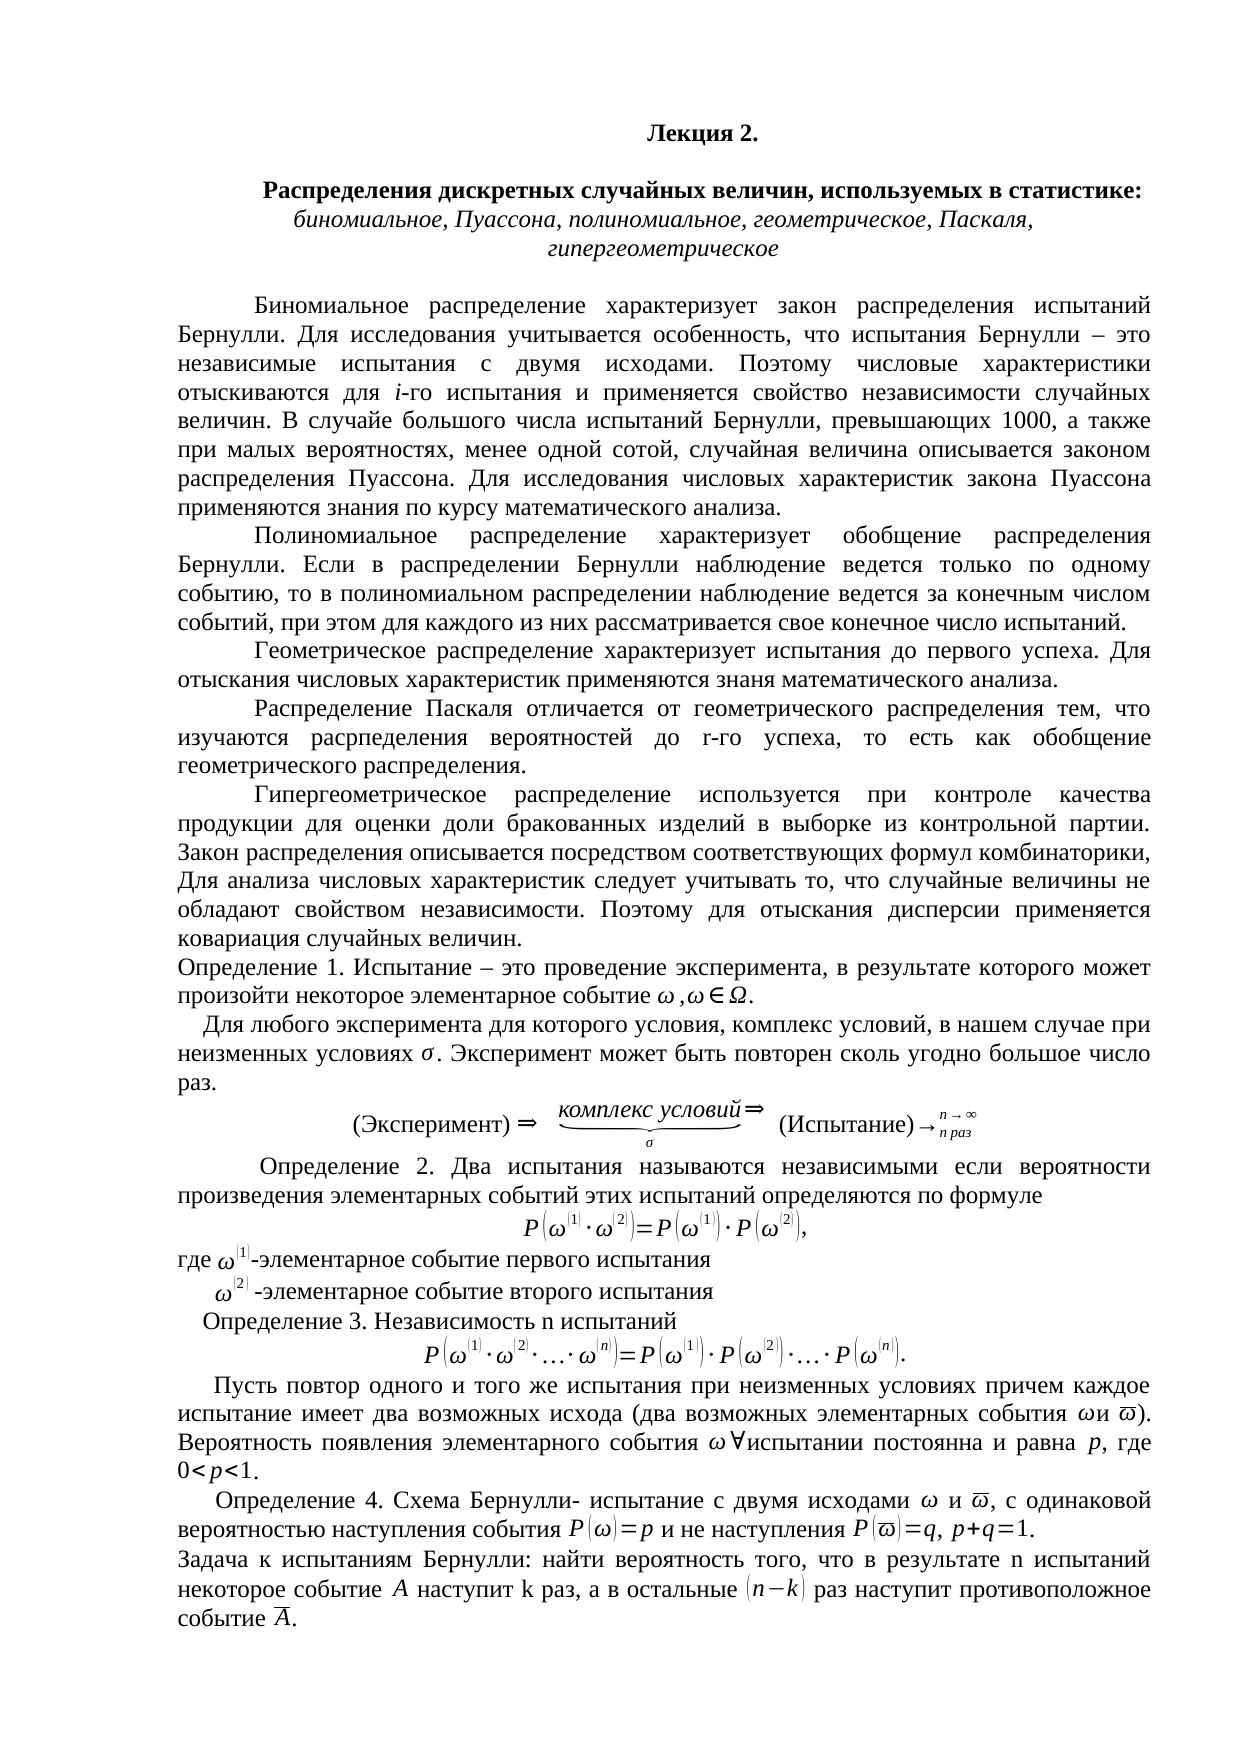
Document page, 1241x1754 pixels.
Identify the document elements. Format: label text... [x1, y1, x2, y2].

text Определение 4. Схема Бернулли- испытание с двумя исходами и , с одинаковой вероятностью наступления события и не наступления , . [177, 1485, 1152, 1544]
text Гипергеометрическое распределение используется при контроле качества продукции для оценки доли бракованных изделий в выборке из контрольной партии. Закон распределения описывается посредством соответствующих формул комбинаторики, Для анализа числовых характеристик следует учитывать то, что случайные величины не обладают свойством независимости. Поэтому для отыскания дисперсии применяется ковариация случайных величин. [177, 779, 1152, 952]
text Задача к испытаниям Бернулли: найти вероятность того, что в результате n испытаний некоторое событие наступит k раз, а в остальные раз наступит противоположное событие . [177, 1544, 1152, 1632]
text Определение 2. Два испытания называются независимыми если вероятности произведения элементарных событий этих испытаний определяются по формуле [177, 1151, 1152, 1208]
text (Эксперимент) (Испытание) [177, 1096, 1152, 1151]
text Лекция 2. [177, 118, 1152, 147]
text Биномиальное распределение характеризует закон распределения испытаний Бернулли. Для исследования учитывается особенность, что испытания Бернулли – это независимые испытания с двумя исходами. Поэтому числовые характеристики отыскиваются для i-го испытания и применяется свойство независимости случайных величин. В случайе большого числа испытаний Бернулли, превышающих 1000, а также при малых вероятностях, менее одной сотой, случайная величина описывается законом распределения Пуассона. Для исследования числовых характеристик закона Пуассона применяются знания по курсу математического анализа. [177, 291, 1152, 521]
text Для любого эксперимента для которого условия, комплекс условий, в нашем случае при неизменных условиях . Эксперимент может быть повторен сколь угодно большое число раз. [177, 1009, 1152, 1096]
text Распределение Паскаля отличается от геометрического распределения тем, что изучаются расрпеделения вероятностей до r-го успеха, то есть как обобщение геометрического распределения. [177, 693, 1152, 779]
text Распределения дискретных случайных величин, используемых в статистике: биномиальное, Пуассона, полиномиальное, геометрическое, Паскаля, гипергеометрическое [177, 176, 1152, 262]
text . [177, 1335, 1152, 1370]
text , [177, 1208, 1152, 1243]
text где -элементарное событие первого испытания [177, 1243, 1152, 1275]
text Пусть повтор одного и того же испытания при неизменных условиях причем каждое испытание имеет два возможных исхода (два возможных элементарных события и ). Вероятность появления элементарного события испытании постоянна и равна , где . [177, 1370, 1152, 1485]
text Определение 1. Испытание – это проведение эксперимента, в результате которого может произойти некоторое элементарное событие . [177, 952, 1152, 1009]
text Геометрическое распределение характеризует испытания до первого успеха. Для отыскания числовых характеристик применяются знаня математического анализа. [177, 636, 1152, 693]
text Определение 3. Независимость n испытаний [177, 1306, 1152, 1335]
text Полиномиальное распределение характеризует обобщение распределения Бернулли. Если в распределении Бернулли наблюдение ведется только по одному событию, то в полиномиальном распределении наблюдение ведется за конечным числом событий, при этом для каждого из них рассматривается свое конечное число испытаний. [177, 521, 1152, 636]
text -элементарное событие второго испытания [177, 1275, 1152, 1306]
